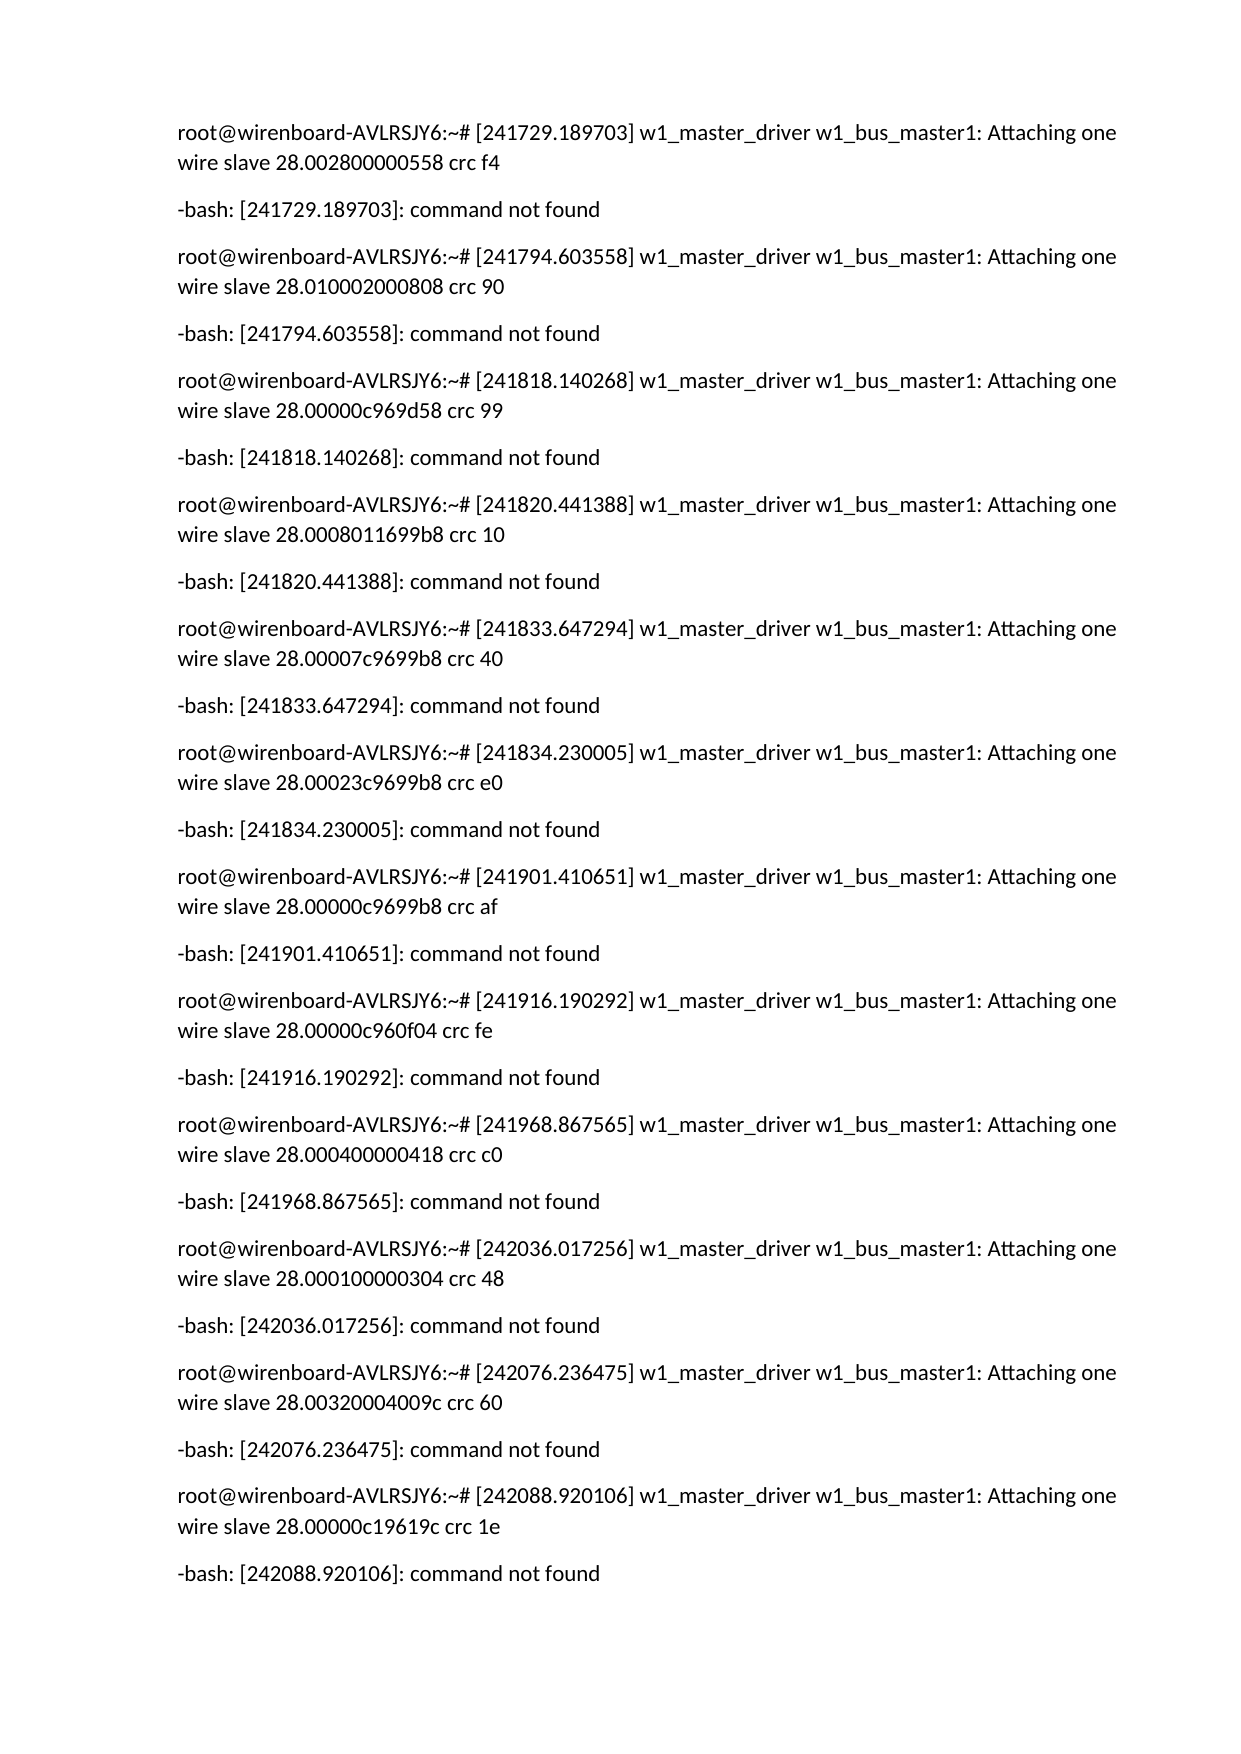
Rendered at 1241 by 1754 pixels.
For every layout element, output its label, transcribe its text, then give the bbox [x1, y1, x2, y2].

text root@wirenboard-AVLRSJY6:~# [241916.190292] w1_master_driver w1_bus_master1: Attaching one wire slave 28.00000c960f04 crc fe [177, 986, 1152, 1044]
text root@wirenboard-AVLRSJY6:~# [241833.647294] w1_master_driver w1_bus_master1: Attaching one wire slave 28.00007c9699b8 crc 40 [177, 614, 1152, 672]
text root@wirenboard-AVLRSJY6:~# [241818.140268] w1_master_driver w1_bus_master1: Attaching one wire slave 28.00000c969d58 crc 99 [177, 366, 1152, 424]
text root@wirenboard-AVLRSJY6:~# [241968.867565] w1_master_driver w1_bus_master1: Attaching one wire slave 28.000400000418 crc c0 [177, 1110, 1152, 1168]
text -bash: [242088.920106]: command not found [177, 1559, 1152, 1587]
text -bash: [241916.190292]: command not found [177, 1063, 1152, 1091]
text -bash: [241901.410651]: command not found [177, 939, 1152, 967]
text -bash: [241794.603558]: command not found [177, 319, 1152, 347]
text -bash: [241968.867565]: command not found [177, 1187, 1152, 1215]
text root@wirenboard-AVLRSJY6:~# [241834.230005] w1_master_driver w1_bus_master1: Attaching one wire slave 28.00023c9699b8 crc e0 [177, 738, 1152, 796]
text root@wirenboard-AVLRSJY6:~# [241794.603558] w1_master_driver w1_bus_master1: Attaching one wire slave 28.010002000808 crc 90 [177, 242, 1152, 300]
text -bash: [242036.017256]: command not found [177, 1311, 1152, 1339]
text root@wirenboard-AVLRSJY6:~# [242036.017256] w1_master_driver w1_bus_master1: Attaching one wire slave 28.000100000304 crc 48 [177, 1234, 1152, 1292]
text -bash: [241820.441388]: command not found [177, 567, 1152, 595]
text -bash: [242076.236475]: command not found [177, 1435, 1152, 1463]
text root@wirenboard-AVLRSJY6:~# [241729.189703] w1_master_driver w1_bus_master1: Attaching one wire slave 28.002800000558 crc f4 [177, 118, 1152, 176]
text root@wirenboard-AVLRSJY6:~# [241820.441388] w1_master_driver w1_bus_master1: Attaching one wire slave 28.0008011699b8 crc 10 [177, 490, 1152, 548]
text -bash: [241834.230005]: command not found [177, 815, 1152, 843]
text -bash: [241818.140268]: command not found [177, 443, 1152, 471]
text -bash: [241729.189703]: command not found [177, 195, 1152, 223]
text root@wirenboard-AVLRSJY6:~# [242088.920106] w1_master_driver w1_bus_master1: Attaching one wire slave 28.00000c19619c crc 1e [177, 1482, 1152, 1540]
text -bash: [241833.647294]: command not found [177, 691, 1152, 719]
text root@wirenboard-AVLRSJY6:~# [242076.236475] w1_master_driver w1_bus_master1: Attaching one wire slave 28.00320004009c crc 60 [177, 1358, 1152, 1416]
text root@wirenboard-AVLRSJY6:~# [241901.410651] w1_master_driver w1_bus_master1: Attaching one wire slave 28.00000c9699b8 crc af [177, 862, 1152, 920]
